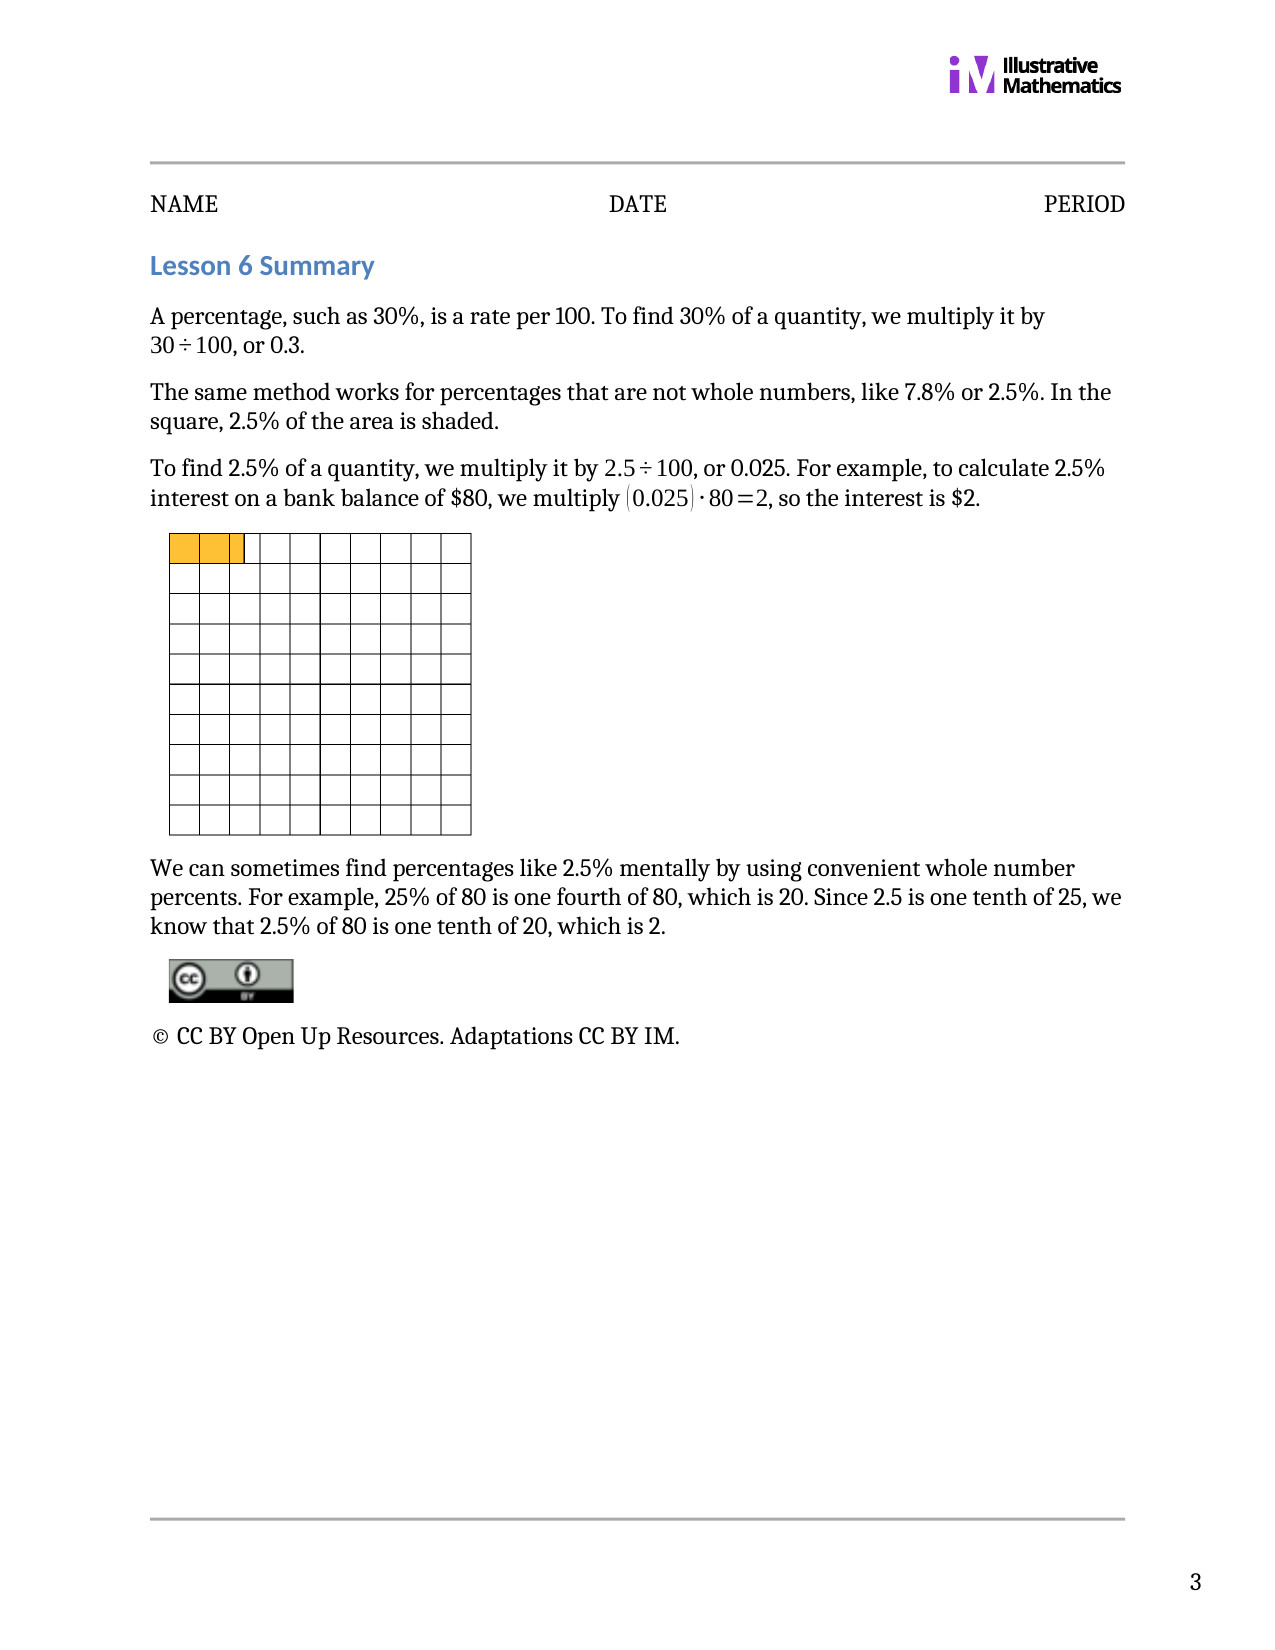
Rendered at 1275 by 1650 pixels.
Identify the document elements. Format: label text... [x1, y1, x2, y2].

text The same method works for percentages that are not whole numbers, like 7.8% or 2.5%. In the square, 2.5% of the area is shaded. [150, 378, 1125, 436]
picture [949, 55, 1121, 93]
text © CC BY Open Up Resources. Adaptations CC BY IM. [150, 1022, 1125, 1051]
picture [168, 532, 472, 836]
text We can sometimes find percentages like 2.5% mentally by using convenient whole number percents. For example, 25% of 80 is one fourth of 80, which is 20. Since 2.5 is one tenth of 25, we know that 2.5% of 80 is one tenth of 20, which is 2. [150, 854, 1125, 941]
text To find 2.5% of a quantity, we multiply it by , or 0.025. For example, to calculate 2.5% interest on a bank balance of $80, we multiply , so the interest is $2. [150, 454, 1125, 514]
subtitle Lesson 6 Summary [150, 247, 1125, 283]
picture [168, 959, 294, 1003]
text A percentage, such as 30%, is a rate per 100. To find 30% of a quantity, we multiply it by , or 0.3. [150, 302, 1125, 359]
